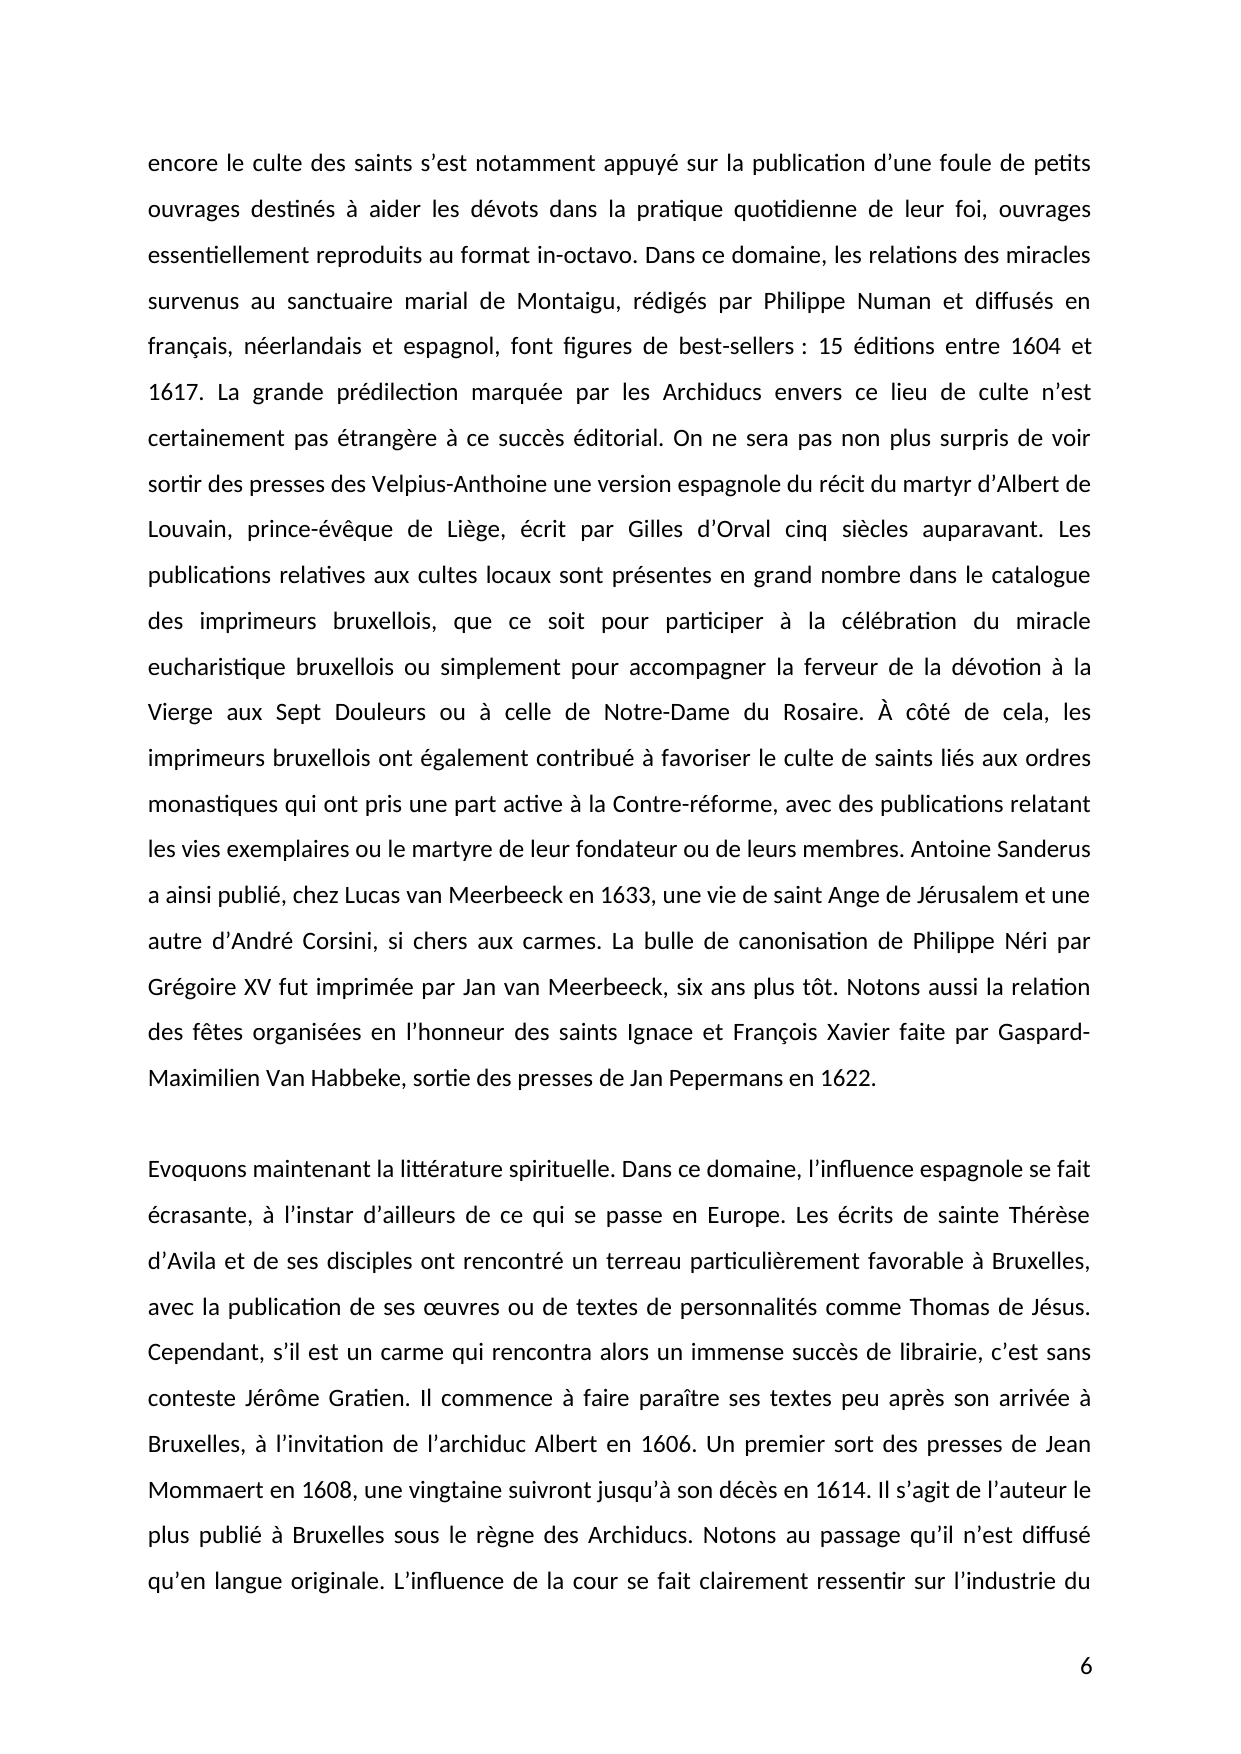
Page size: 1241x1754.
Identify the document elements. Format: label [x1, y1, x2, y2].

text [148, 1154, 1093, 1596]
text [148, 148, 1093, 1093]
